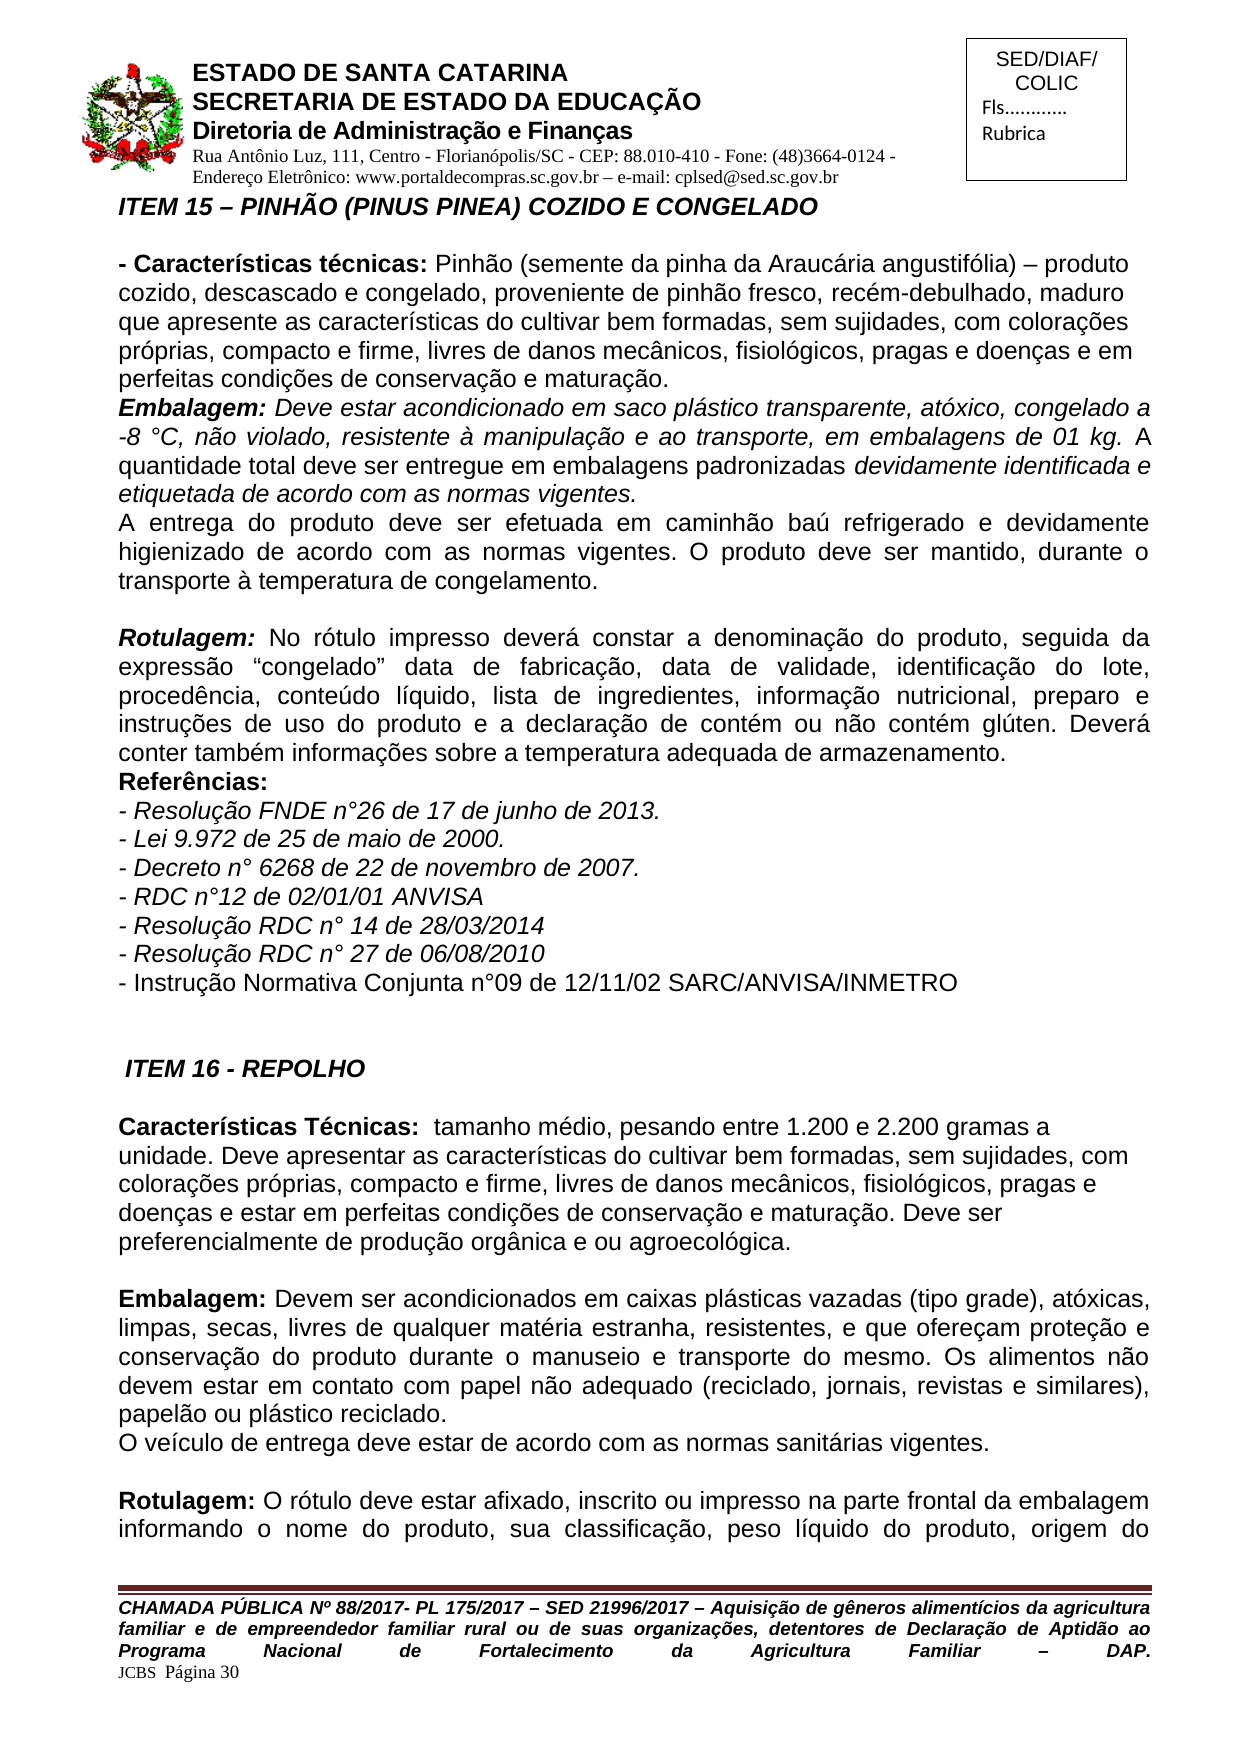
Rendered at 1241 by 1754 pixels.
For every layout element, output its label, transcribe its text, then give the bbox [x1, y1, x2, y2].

text - Instrução Normativa Conjunta n°09 de 12/11/02 SARC/ANVISA/INMETRO [118, 968, 1152, 997]
text - Decreto n° 6268 de 22 de novembro de 2007. [118, 853, 1152, 882]
text - Resolução FNDE n°26 de 17 de junho de 2013. [118, 796, 1152, 824]
text ITEM 15 – PINHÃO (PINUS PINEA) COZIDO E CONGELADO [118, 192, 1152, 221]
picture [68, 61, 194, 182]
text Rotulagem: No rótulo impresso deverá constar a denominação do produto, seguida da expressão “congelado” data de fabricação, data de validade, identificação do lote, procedência, conteúdo líquido, lista de ingredientes, informação nutricional, preparo e instruções de uso do produto e a declaração de contém ou não contém glúten. Deverá conter também informações sobre a temperatura adequada de armazenamento. [118, 623, 1152, 767]
text Embalagem: Deve estar acondicionado em saco plástico transparente, atóxico, congelado a -8 °C, não violado, resistente à manipulação e ao transporte, em embalagens de 01 kg. A quantidade total deve ser entregue em embalagens padronizadas devidamente identificada e etiquetada de acordo com as normas vigentes. [118, 393, 1152, 508]
text Embalagem: Devem ser acondicionados em caixas plásticas vazadas (tipo grade), atóxicas, limpas, secas, livres de qualquer matéria estranha, resistentes, e que ofereçam proteção e conservação do produto durante o manuseio e transporte do mesmo. Os alimentos não devem estar em contato com papel não adequado (reciclado, jornais, revistas e similares), papelão ou plástico reciclado. [118, 1284, 1152, 1428]
text A entrega do produto deve ser efetuada em caminhão baú refrigerado e devidamente higienizado de acordo com as normas vigentes. O produto deve ser mantido, durante o transporte à temperatura de congelamento. [118, 508, 1152, 594]
text ITEM 16 - REPOLHO [118, 1054, 1152, 1083]
text Características Técnicas: tamanho médio, pesando entre 1.200 e 2.200 gramas a unidade. Deve apresentar as características do cultivar bem formadas, sem sujidades, com colorações próprias, compacto e firme, livres de danos mecânicos, fisiológicos, pragas e doenças e estar em perfeitas condições de conservação e maturação. Deve ser preferencialmente de produção orgânica e ou agroecológica. [118, 1112, 1152, 1256]
text - Características técnicas: Pinhão (semente da pinha da Araucária angustifólia) – produto cozido, descascado e congelado, proveniente de pinhão fresco, recém-debulhado, maduro que apresente as características do cultivar bem formadas, sem sujidades, com colorações próprias, compacto e firme, livres de danos mecânicos, fisiológicos, pragas e doenças e em perfeitas condições de conservação e maturação. [118, 249, 1152, 393]
text Referências: [118, 767, 1152, 796]
text - RDC n°12 de 02/01/01 ANVISA [118, 882, 1152, 911]
text - Lei 9.972 de 25 de maio de 2000. [118, 824, 1152, 853]
text O veículo de entrega deve estar de acordo com as normas sanitárias vigentes. [118, 1428, 1152, 1457]
text - Resolução RDC n° 27 de 06/08/2010 [118, 939, 1152, 968]
text - Resolução RDC n° 14 de 28/03/2014 [118, 911, 1152, 939]
